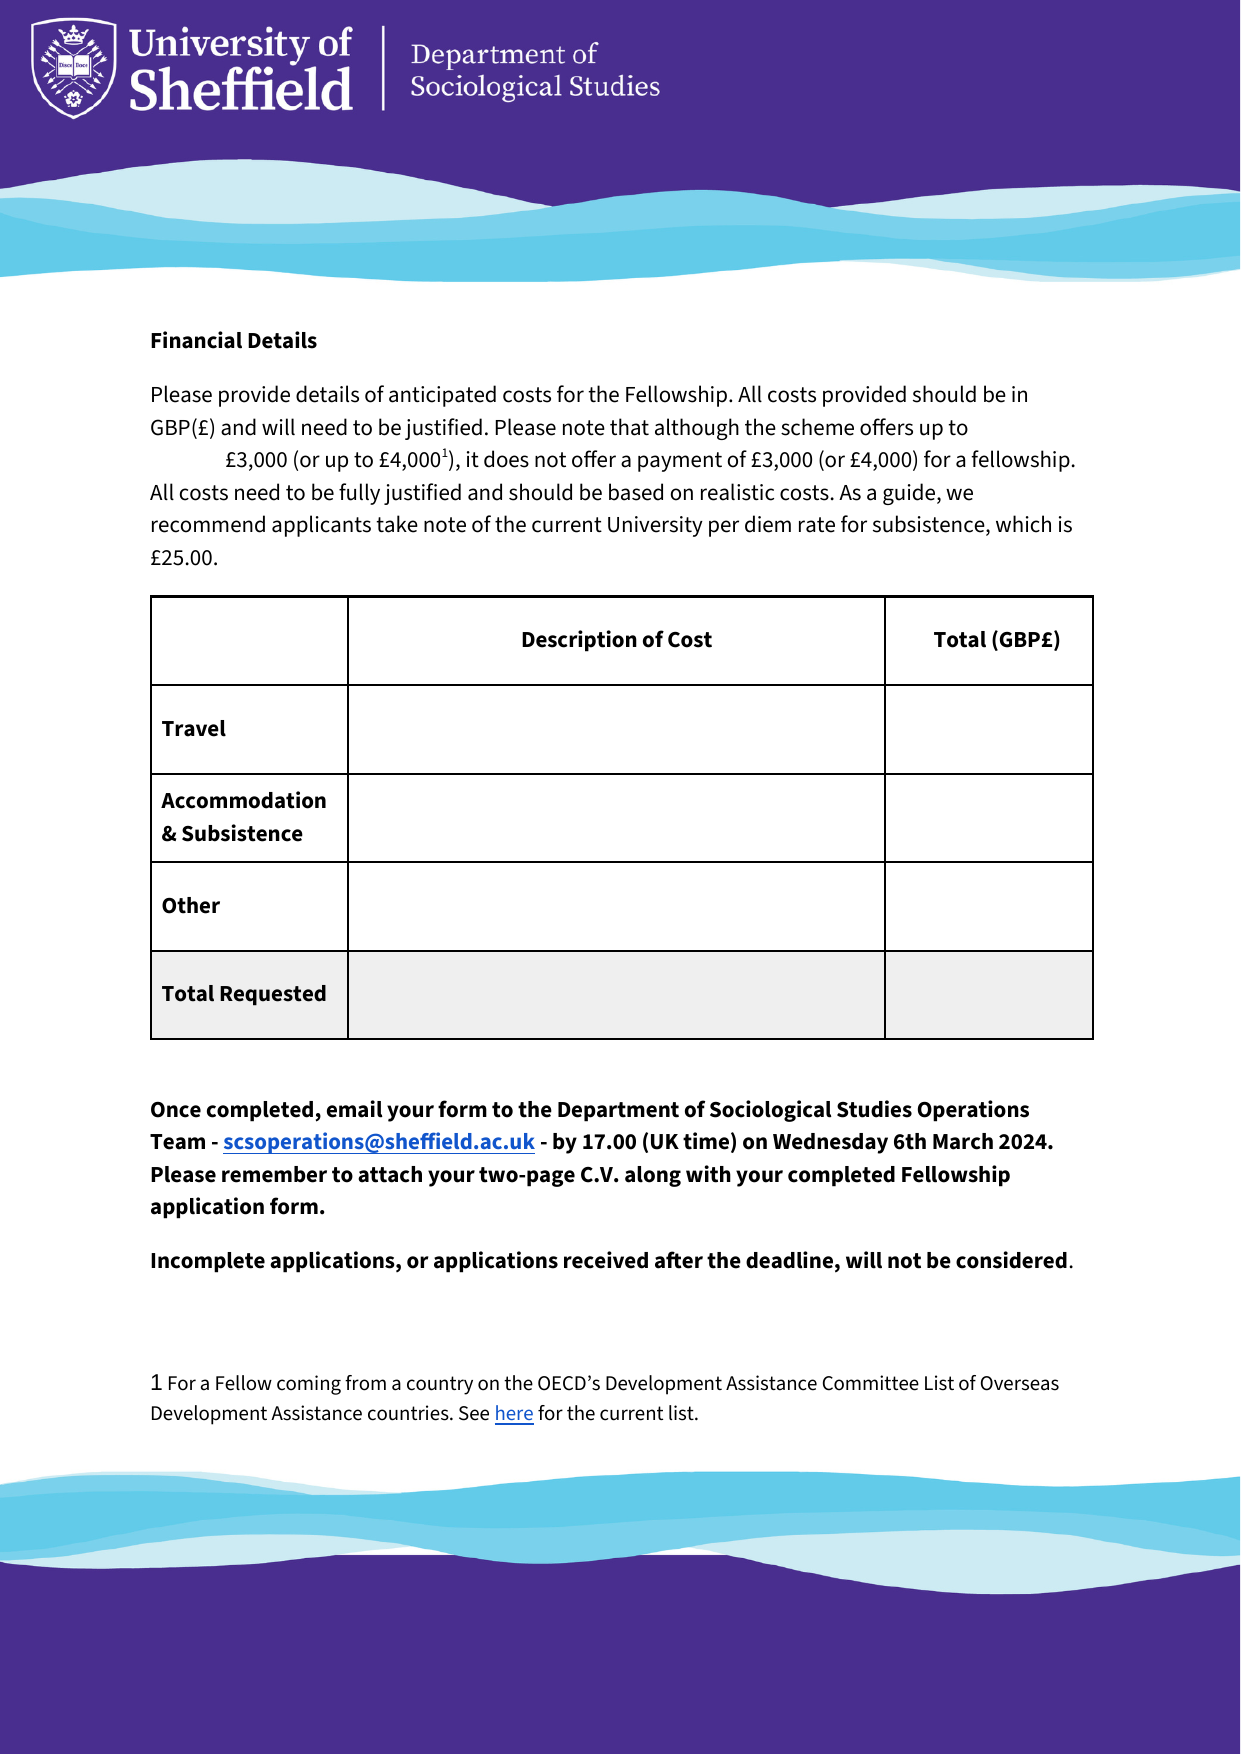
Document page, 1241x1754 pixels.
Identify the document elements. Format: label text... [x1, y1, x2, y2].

table_cell Accommodation & Subsistence [152, 775, 347, 861]
table_cell [886, 952, 1092, 1038]
table_cell Total Requested [152, 952, 347, 1038]
text Please provide details of anticipated costs for the Fellowship. All costs provided should be in GBP(£) and will need to be justified. Please note that although the scheme offers up to £3,000 (or up to £4,000), it does not offer a payment of £3,000 (or £4,000) for a fellowship. All costs need to be fully justified and should be based on realistic costs. As a guide, we recommend applicants take note of the current University per diem rate for subsistence, which is £25.00. [150, 379, 1090, 574]
picture [0, 0, 1241, 1754]
text Once completed, email your form to the Department of Sociological Studies Operations Team - scsoperations@sheffield.ac.uk - by 17.00 (UK time) on Wednesday 6th March 2024. Please remember to attach your two-page C.V. along with your completed Fellowship application form. [150, 1093, 1090, 1224]
table_header Total (GBP£) [886, 598, 1092, 684]
table_cell [886, 686, 1092, 772]
table_cell [349, 775, 884, 861]
table_header Description of Cost [349, 598, 884, 684]
table_cell [886, 775, 1092, 861]
text Financial Details [150, 325, 1090, 358]
text Incomplete applications, or applications received after the deadline, will not be considered. [150, 1245, 1090, 1277]
table_cell [349, 686, 884, 772]
table_cell [349, 863, 884, 949]
table_cell [886, 863, 1092, 949]
table_cell [349, 952, 884, 1038]
table_cell Other [152, 863, 347, 949]
table_cell Travel [152, 686, 347, 772]
table_header [152, 598, 347, 684]
